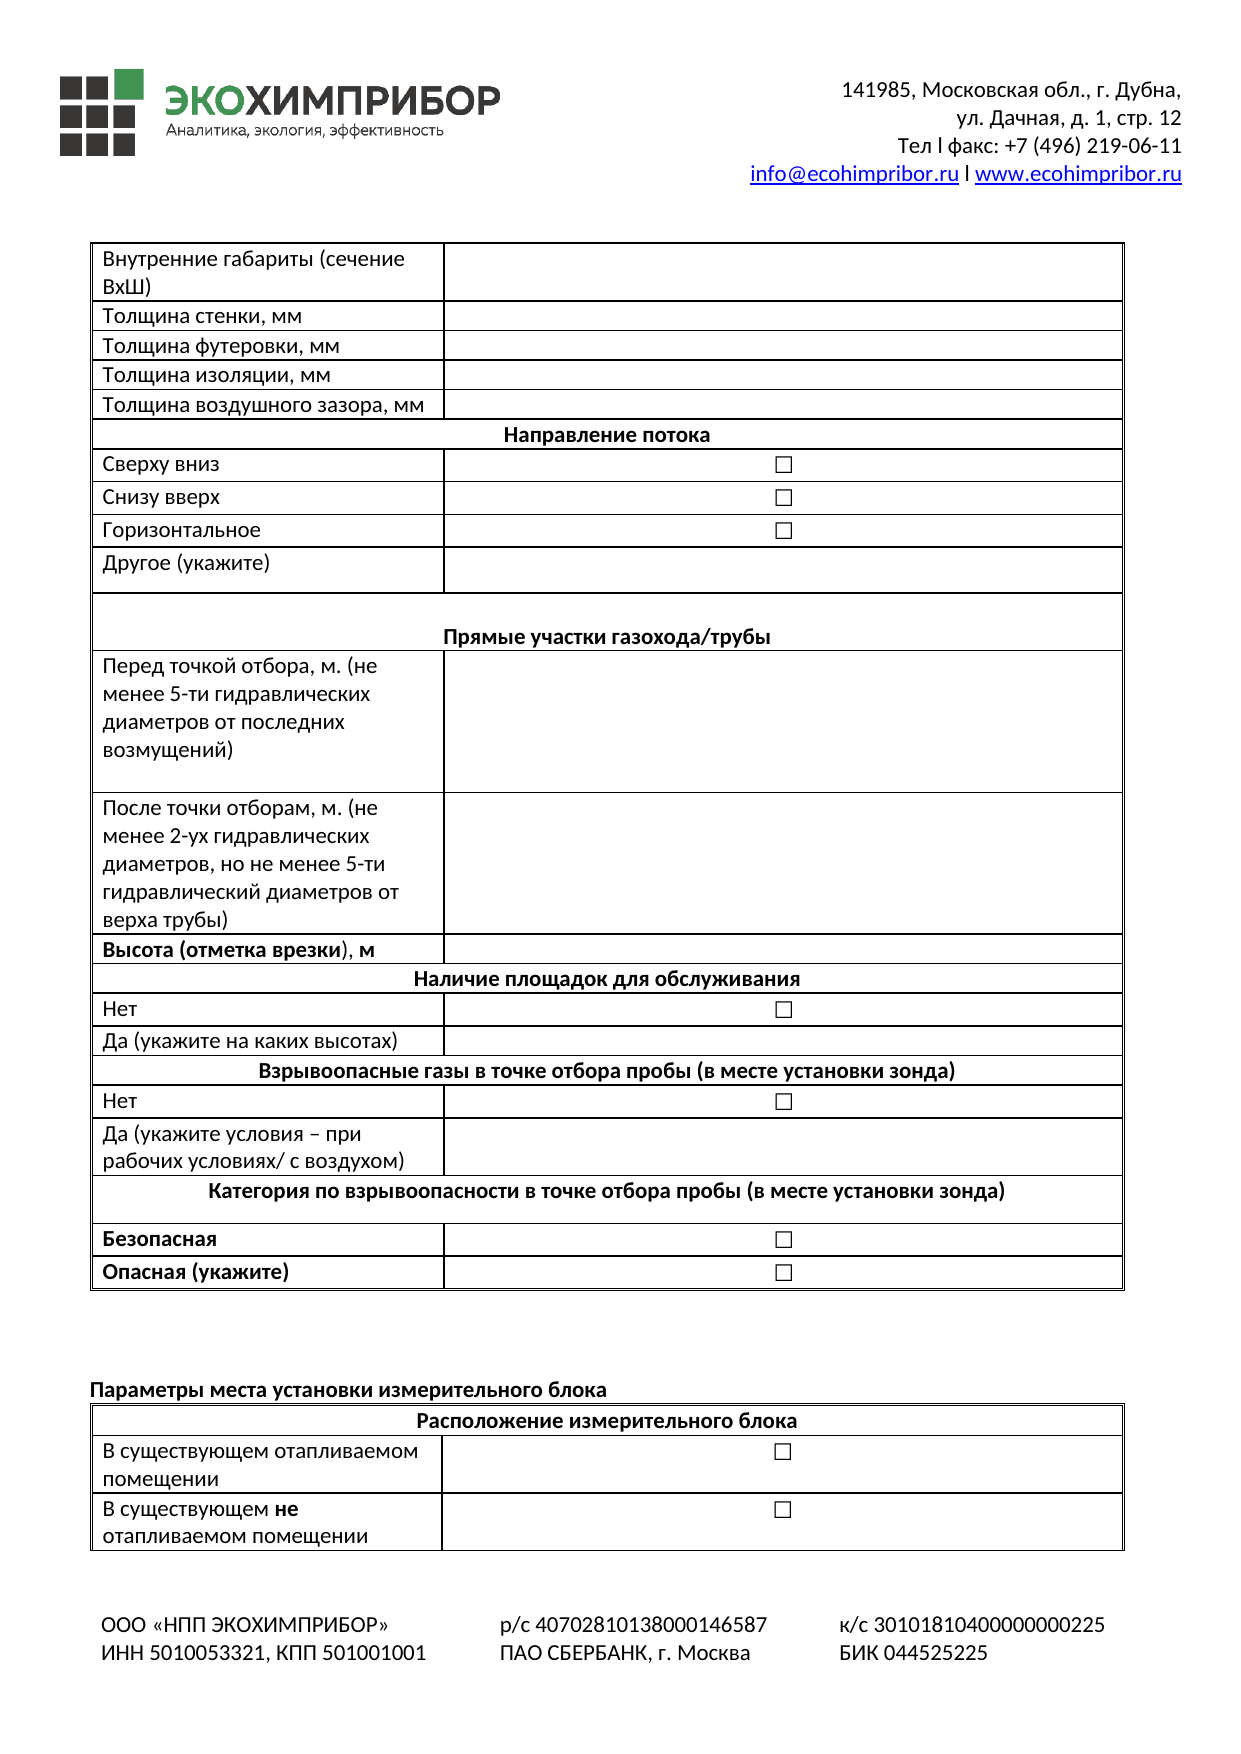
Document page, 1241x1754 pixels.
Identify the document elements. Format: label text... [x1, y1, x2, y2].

table_cell Прямые участки газохода/трубы [93, 594, 1122, 650]
picture [60, 68, 502, 156]
table_cell Высота (отметка врезки), м [93, 935, 443, 963]
table_cell Нет [93, 994, 443, 1025]
table_cell [445, 361, 1122, 389]
table_cell Направление потока [93, 420, 1122, 448]
table_cell [445, 548, 1122, 592]
table_cell [445, 935, 1122, 963]
table_header Расположение измерительного блока [93, 1406, 1122, 1434]
table_cell [445, 1119, 1122, 1175]
table_cell Безопасная [93, 1224, 443, 1255]
table_cell [445, 793, 1122, 933]
table_cell [445, 244, 1122, 300]
table_cell Снизу вверх [93, 482, 443, 513]
text Параметры места установки измерительного блока [89, 1375, 1182, 1403]
table_cell Да (укажите на каких высотах) [93, 1027, 443, 1055]
table_cell [445, 994, 1122, 1025]
table_cell Толщина изоляции, мм [93, 361, 443, 389]
table_cell Толщина футеровки, мм [93, 331, 443, 359]
table_cell [445, 515, 1122, 546]
table_cell Взрывоопасные газы в точке отбора пробы (в месте установки зонда) [93, 1056, 1122, 1084]
table_cell Внутренние габариты (сечение ВхШ) [93, 244, 443, 300]
table_cell После точки отборам, м. (не менее 2-ух гидравлических диаметров, но не менее 5-ти гидравлический диаметров от верха трубы) [93, 793, 443, 933]
table_cell [445, 331, 1122, 359]
table_cell Да (укажите условия – при рабочих условиях/ с воздухом) [93, 1119, 443, 1175]
table_cell Толщина воздушного зазора, мм [93, 390, 443, 418]
table_cell [445, 390, 1122, 418]
table_cell [445, 1086, 1122, 1117]
table_cell [445, 1224, 1122, 1255]
table_cell Перед точкой отбора, м. (не менее 5-ти гидравлических диаметров от последних возмущений) [93, 651, 443, 791]
table_cell [445, 482, 1122, 513]
table_cell [445, 302, 1122, 329]
table_cell Опасная (укажите) [93, 1257, 443, 1288]
table_cell Толщина стенки, мм [93, 302, 443, 329]
table_cell Наличие площадок для обслуживания [93, 964, 1122, 992]
table_cell [445, 1027, 1122, 1055]
table_cell Сверху вниз [93, 450, 443, 481]
table_cell [445, 651, 1122, 791]
table_cell [443, 1494, 1122, 1550]
table_cell Категория по взрывоопасности в точке отбора пробы (в месте установки зонда) [93, 1176, 1122, 1222]
table_cell В существующем отапливаемом помещении [93, 1436, 441, 1492]
table_cell [445, 1257, 1122, 1288]
table_cell Нет [93, 1086, 443, 1117]
table_cell Другое (укажите) [93, 548, 443, 592]
table_cell Горизонтальное [93, 515, 443, 546]
table_cell [445, 450, 1122, 481]
table_cell В существующем не отапливаемом помещении [93, 1494, 441, 1550]
table_cell [443, 1436, 1122, 1492]
